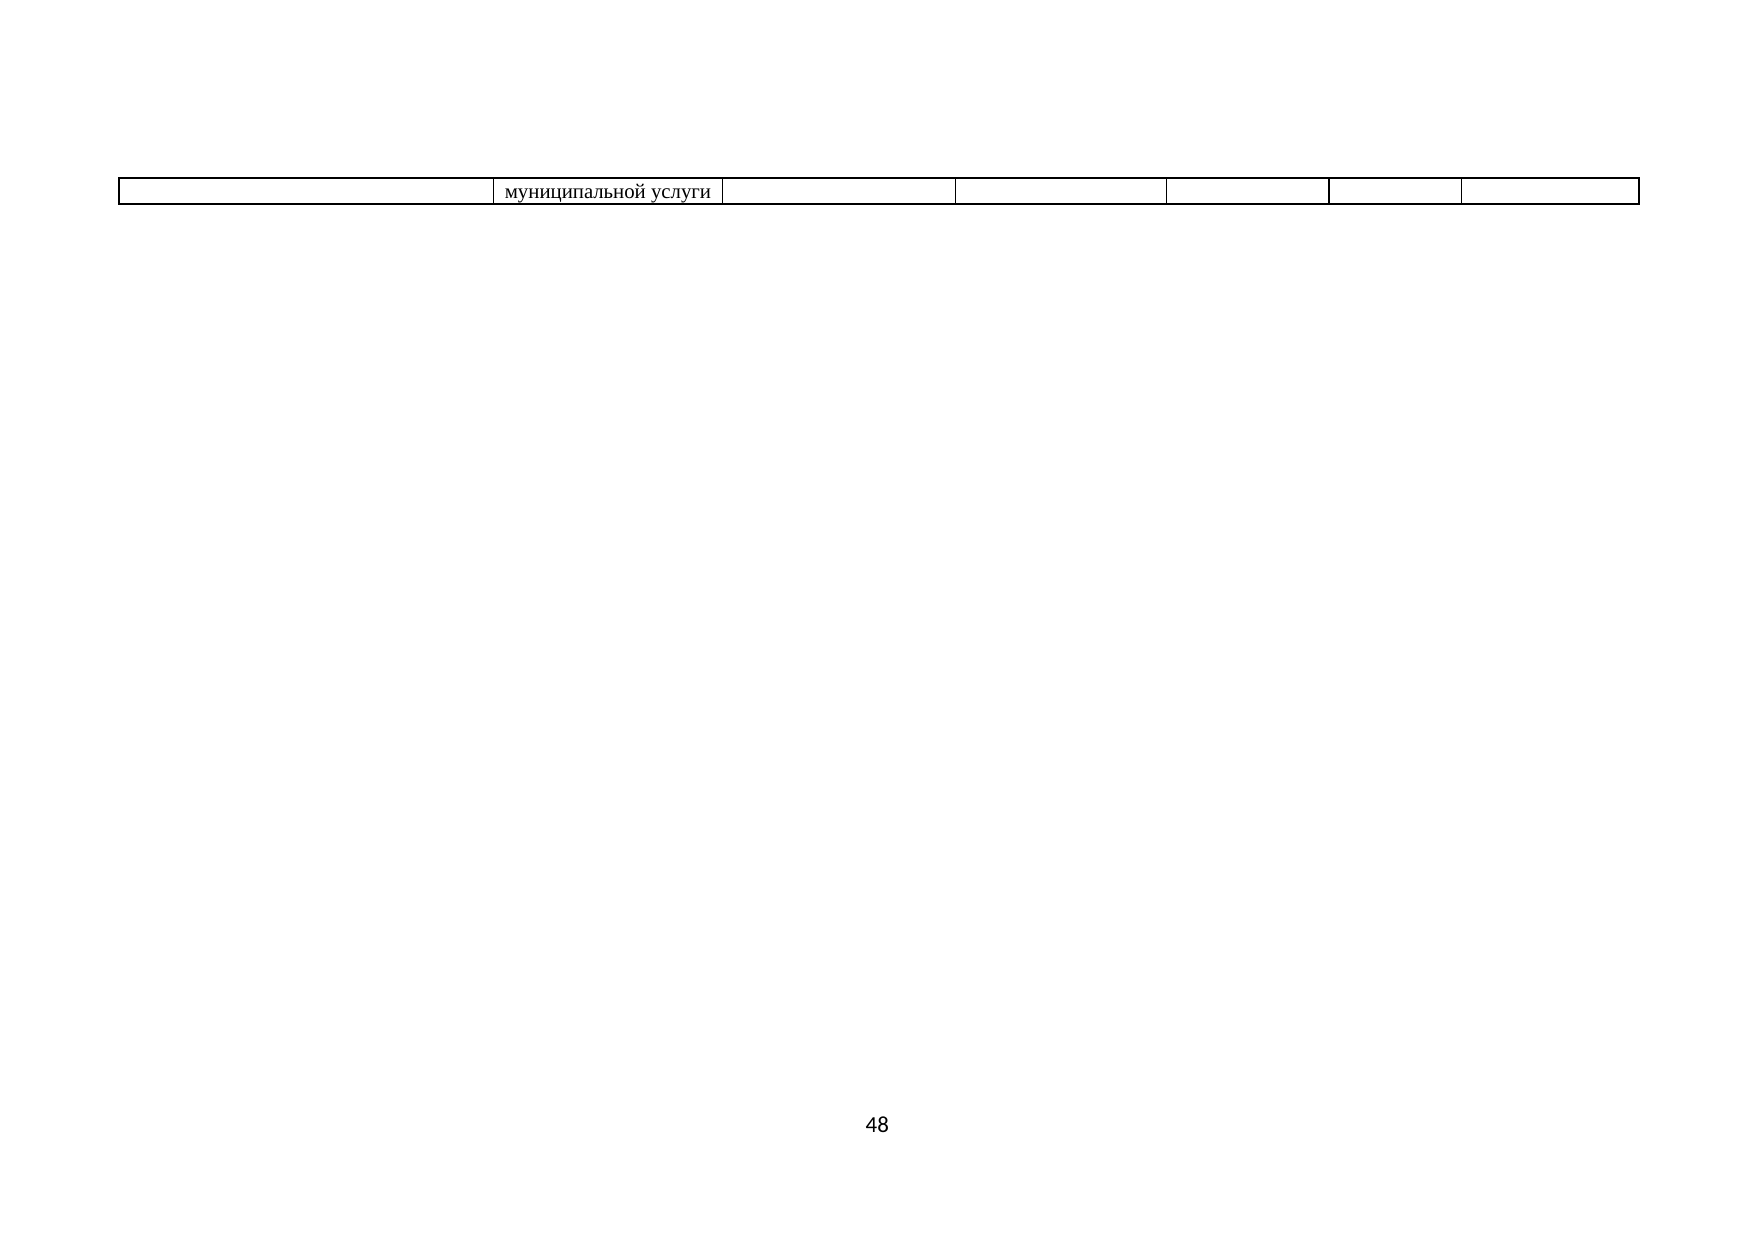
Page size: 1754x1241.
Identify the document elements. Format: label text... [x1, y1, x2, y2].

table_cell [120, 179, 493, 203]
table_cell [494, 179, 722, 203]
table_cell До 1 часа [723, 179, 955, 203]
